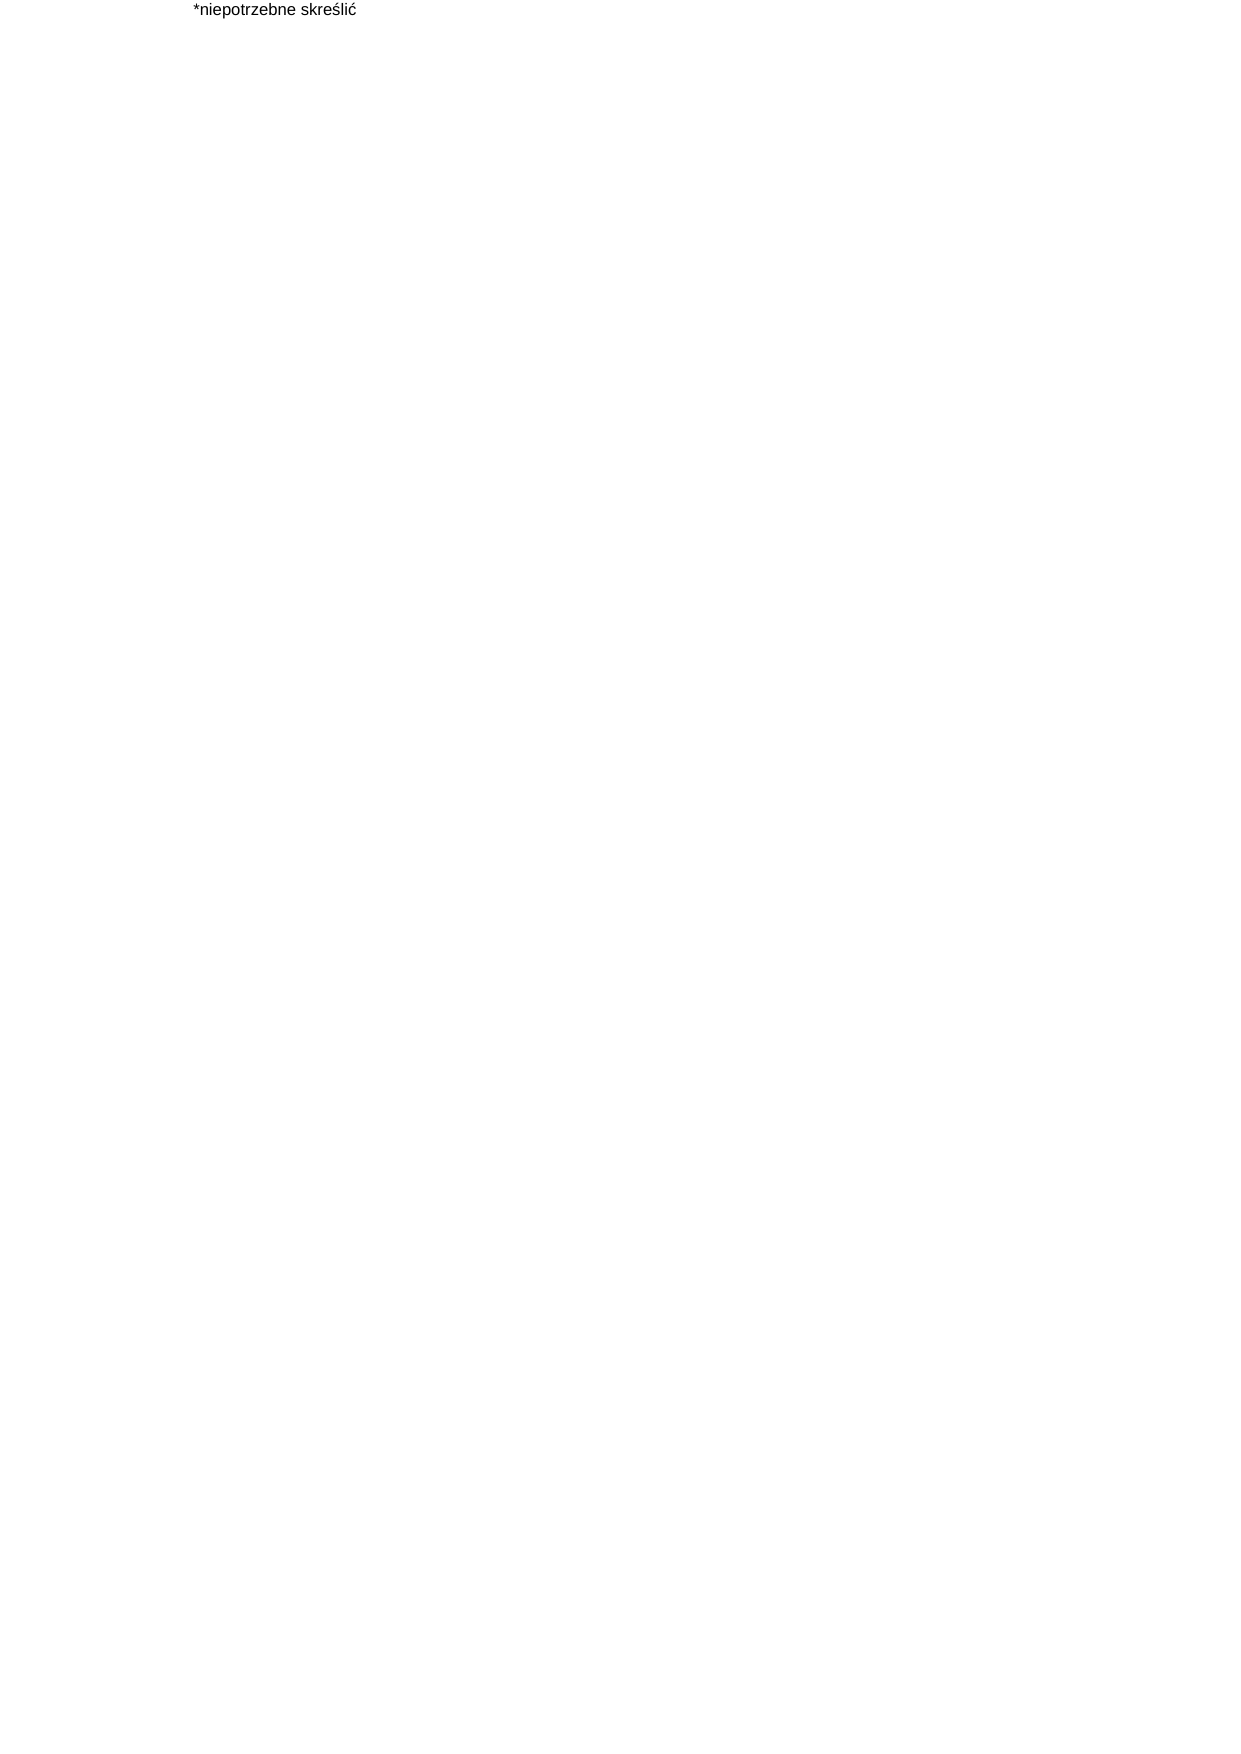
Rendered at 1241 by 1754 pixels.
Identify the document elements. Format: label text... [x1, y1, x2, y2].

list *niepotrzebne skreślić [193, 0, 1137, 19]
